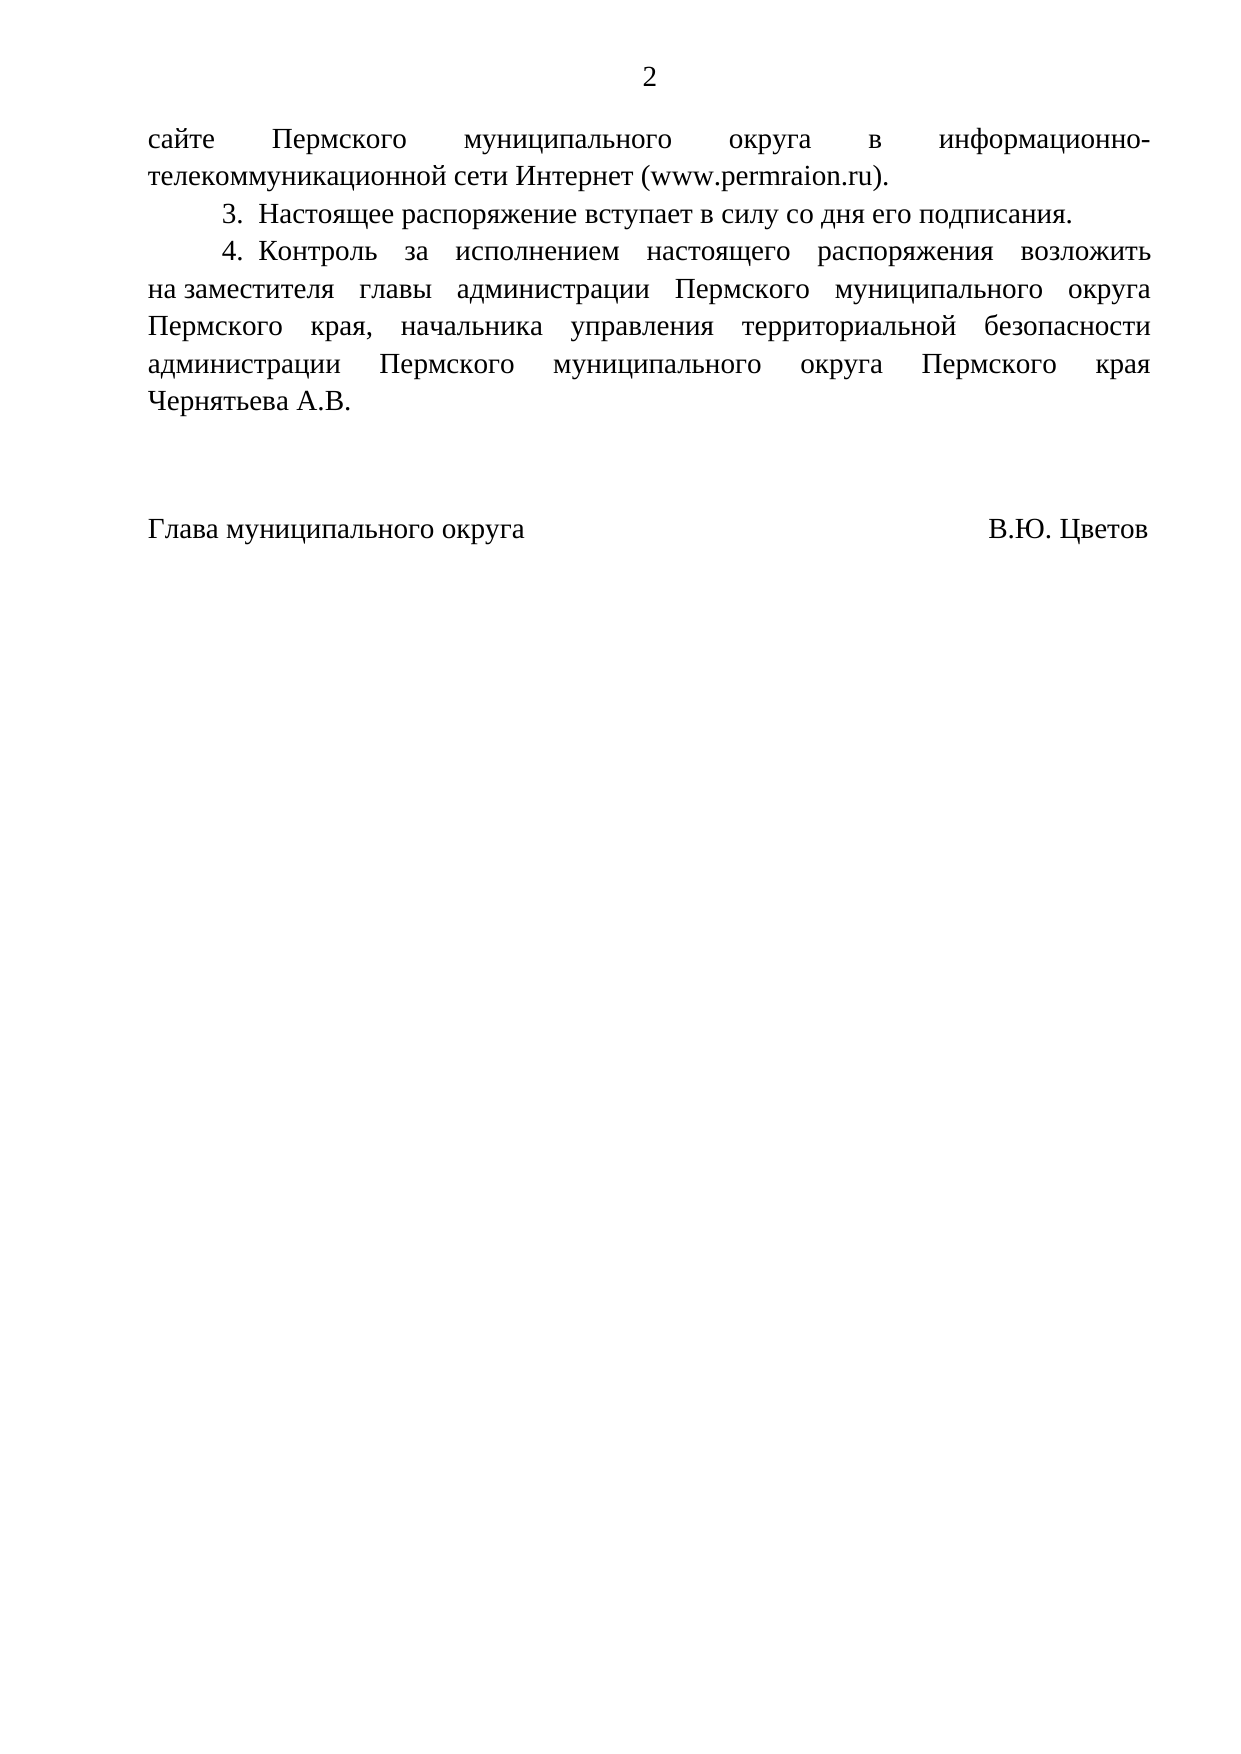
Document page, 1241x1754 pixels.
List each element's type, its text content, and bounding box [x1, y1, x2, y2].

text Глава муниципального округа В.Ю. Цветов [148, 418, 1152, 568]
text 3. Настоящее распоряжение вступает в силу со дня его подписания. [148, 193, 1152, 231]
text 4. Контроль за исполнением настоящего распоряжения возложить на заместителя главы администрации Пермского муниципального округа Пермского края, начальника управления территориальной безопасности администрации Пермского муниципального округа Пермского края Чернятьева А.В. [148, 231, 1152, 418]
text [148, 118, 1152, 193]
